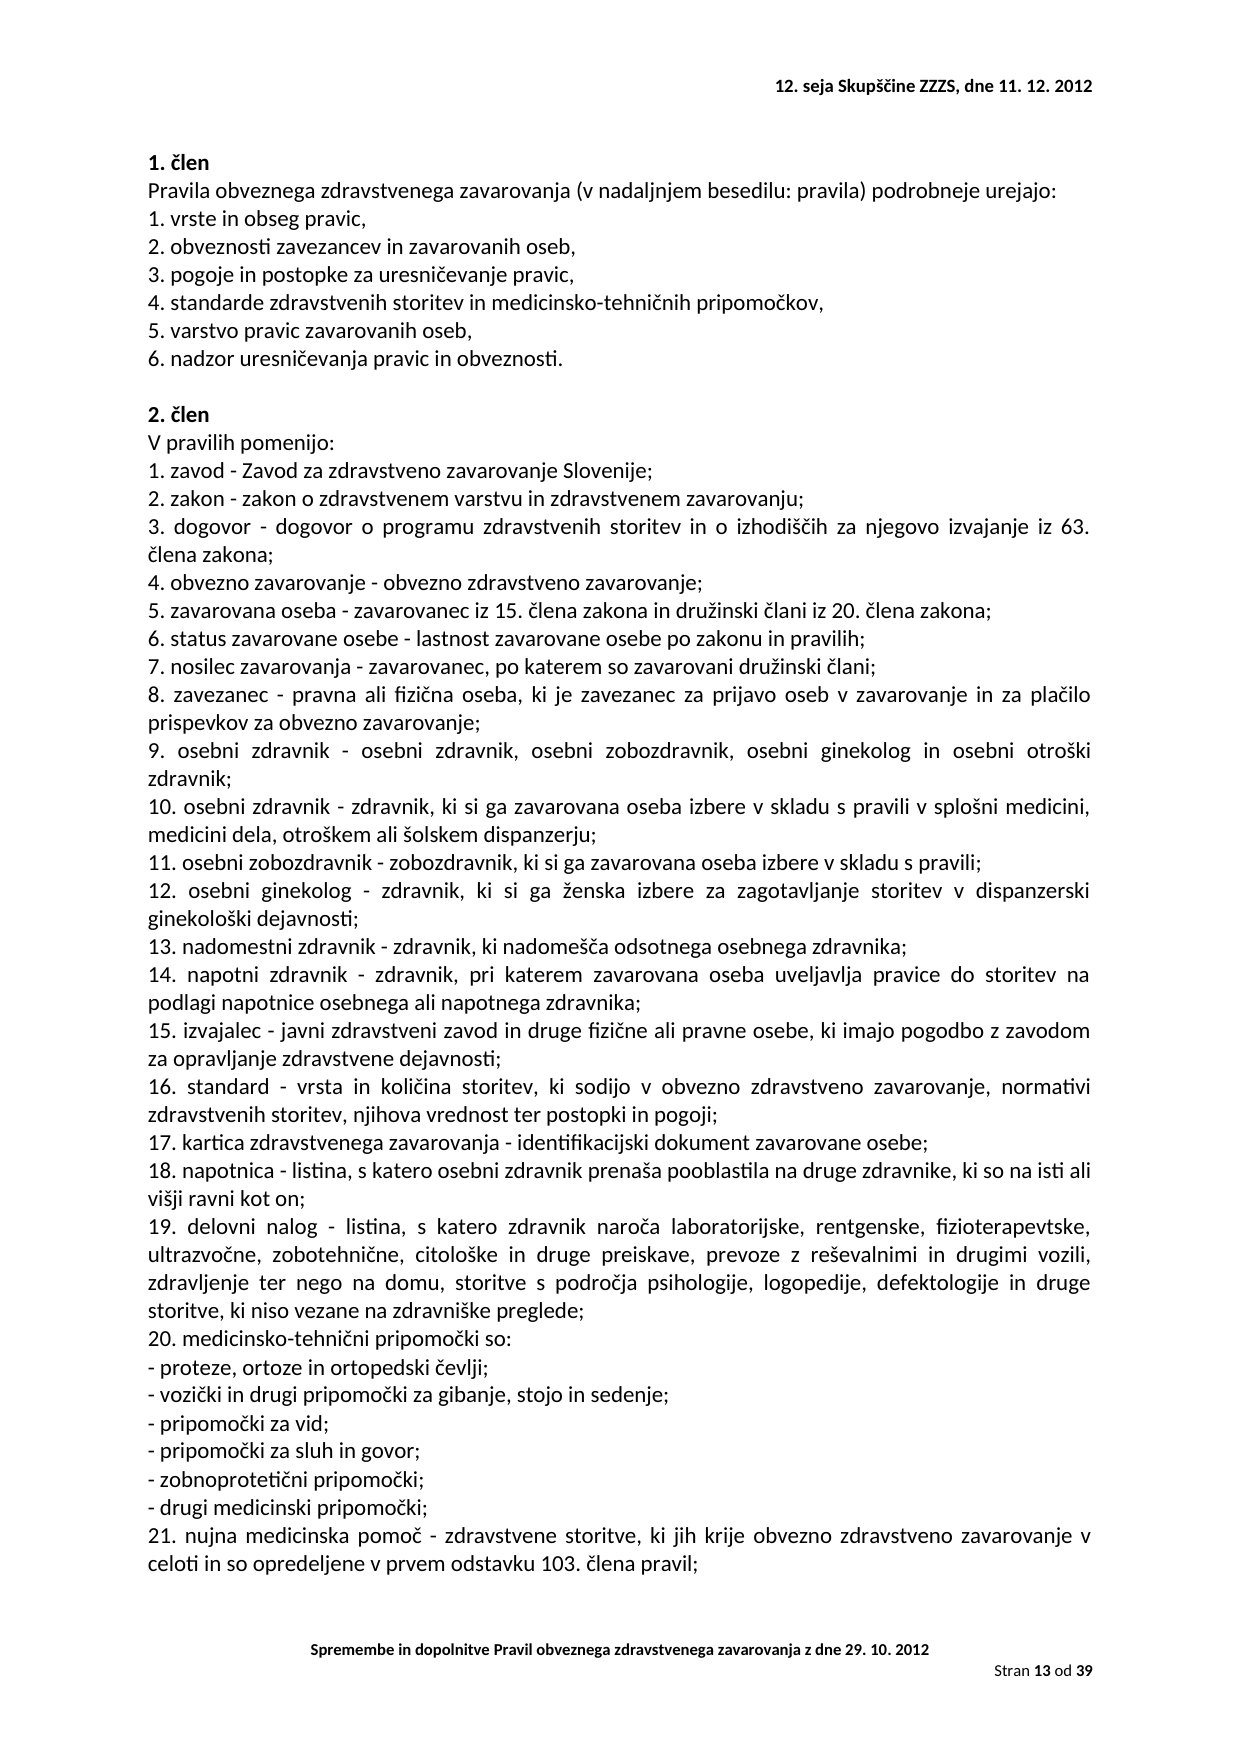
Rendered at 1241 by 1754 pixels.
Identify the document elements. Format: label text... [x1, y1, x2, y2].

text 3. dogovor - dogovor o programu zdravstvenih storitev in o izhodiščih za njegovo izvajanje iz 63. člena zakona; [148, 512, 1092, 568]
text 5. varstvo pravic zavarovanih oseb, [148, 316, 1092, 344]
text - pripomočki za sluh in govor; [148, 1437, 1092, 1465]
text Pravila obveznega zdravstvenega zavarovanja (v nadaljnjem besedilu: pravila) podrobneje urejajo: [148, 176, 1092, 204]
text 7. nosilec zavarovanja - zavarovanec, po katerem so zavarovani družinski člani; [148, 652, 1092, 680]
text 9. osebni zdravnik - osebni zdravnik, osebni zobozdravnik, osebni ginekolog in osebni otroški zdravnik; [148, 736, 1092, 792]
text 18. napotnica - listina, s katero osebni zdravnik prenaša pooblastila na druge zdravnike, ki so na isti ali višji ravni kot on; [148, 1156, 1092, 1212]
text 10. osebni zdravnik - zdravnik, ki si ga zavarovana oseba izbere v skladu s pravili v splošni medicini, medicini dela, otroškem ali šolskem dispanzerju; [148, 792, 1092, 848]
text 2. zakon - zakon o zdravstvenem varstvu in zdravstvenem zavarovanju; [148, 484, 1092, 512]
text 16. standard - vrsta in količina storitev, ki sodijo v obvezno zdravstveno zavarovanje, normativi zdravstvenih storitev, njihova vrednost ter postopki in pogoji; [148, 1072, 1092, 1128]
text 2. obveznosti zavezancev in zavarovanih oseb, [148, 232, 1092, 260]
text 6. nadzor uresničevanja pravic in obveznosti. [148, 344, 1092, 372]
text - vozički in drugi pripomočki za gibanje, stojo in sedenje; [148, 1381, 1092, 1409]
text V pravilih pomenijo: [148, 428, 1092, 456]
text 12. osebni ginekolog - zdravnik, ki si ga ženska izbere za zagotavljanje storitev v dispanzerski ginekološki dejavnosti; [148, 876, 1092, 932]
text 20. medicinsko-tehnični pripomočki so: [148, 1324, 1092, 1353]
text - proteze, ortoze in ortopedski čevlji; [148, 1353, 1092, 1381]
text 11. osebni zobozdravnik - zobozdravnik, ki si ga zavarovana oseba izbere v skladu s pravili; [148, 848, 1092, 876]
text 13. nadomestni zdravnik - zdravnik, ki nadomešča odsotnega osebnega zdravnika; [148, 932, 1092, 960]
text 4. standarde zdravstvenih storitev in medicinsko-tehničnih pripomočkov, [148, 288, 1092, 316]
text 1. vrste in obseg pravic, [148, 204, 1092, 232]
text 6. status zavarovane osebe - lastnost zavarovane osebe po zakonu in pravilih; [148, 624, 1092, 652]
text 17. kartica zdravstvenega zavarovanja - identifikacijski dokument zavarovane osebe; [148, 1128, 1092, 1156]
text 2. člen [148, 400, 1092, 428]
text 19. delovni nalog - listina, s katero zdravnik naroča laboratorijske, rentgenske, fizioterapevtske, ultrazvočne, zobotehnične, citološke in druge preiskave, prevoze z reševalnimi in drugimi vozili, zdravljenje ter nego na domu, storitve s področja psihologije, logopedije, defektologije in druge storitve, ki niso vezane na zdravniške preglede; [148, 1212, 1092, 1324]
text 8. zavezanec - pravna ali fizična oseba, ki je zavezanec za prijavo oseb v zavarovanje in za plačilo prispevkov za obvezno zavarovanje; [148, 680, 1092, 736]
text 5. zavarovana oseba - zavarovanec iz 15. člena zakona in družinski člani iz 20. člena zakona; [148, 596, 1092, 624]
text 21. nujna medicinska pomoč - zdravstvene storitve, ki jih krije obvezno zdravstveno zavarovanje v celoti in so opredeljene v prvem odstavku 103. člena pravil; [148, 1521, 1092, 1577]
text 1. zavod - Zavod za zdravstveno zavarovanje Slovenije; [148, 456, 1092, 484]
text - zobnoprotetični pripomočki; [148, 1465, 1092, 1493]
text 15. izvajalec - javni zdravstveni zavod in druge fizične ali pravne osebe, ki imajo pogodbo z zavodom za opravljanje zdravstvene dejavnosti; [148, 1016, 1092, 1072]
text 4. obvezno zavarovanje - obvezno zdravstveno zavarovanje; [148, 568, 1092, 596]
text 3. pogoje in postopke za uresničevanje pravic, [148, 260, 1092, 288]
text 1. člen [148, 148, 1092, 176]
text - drugi medicinski pripomočki; [148, 1493, 1092, 1521]
text - pripomočki za vid; [148, 1409, 1092, 1437]
text 14. napotni zdravnik - zdravnik, pri katerem zavarovana oseba uveljavlja pravice do storitev na podlagi napotnice osebnega ali napotnega zdravnika; [148, 960, 1092, 1016]
